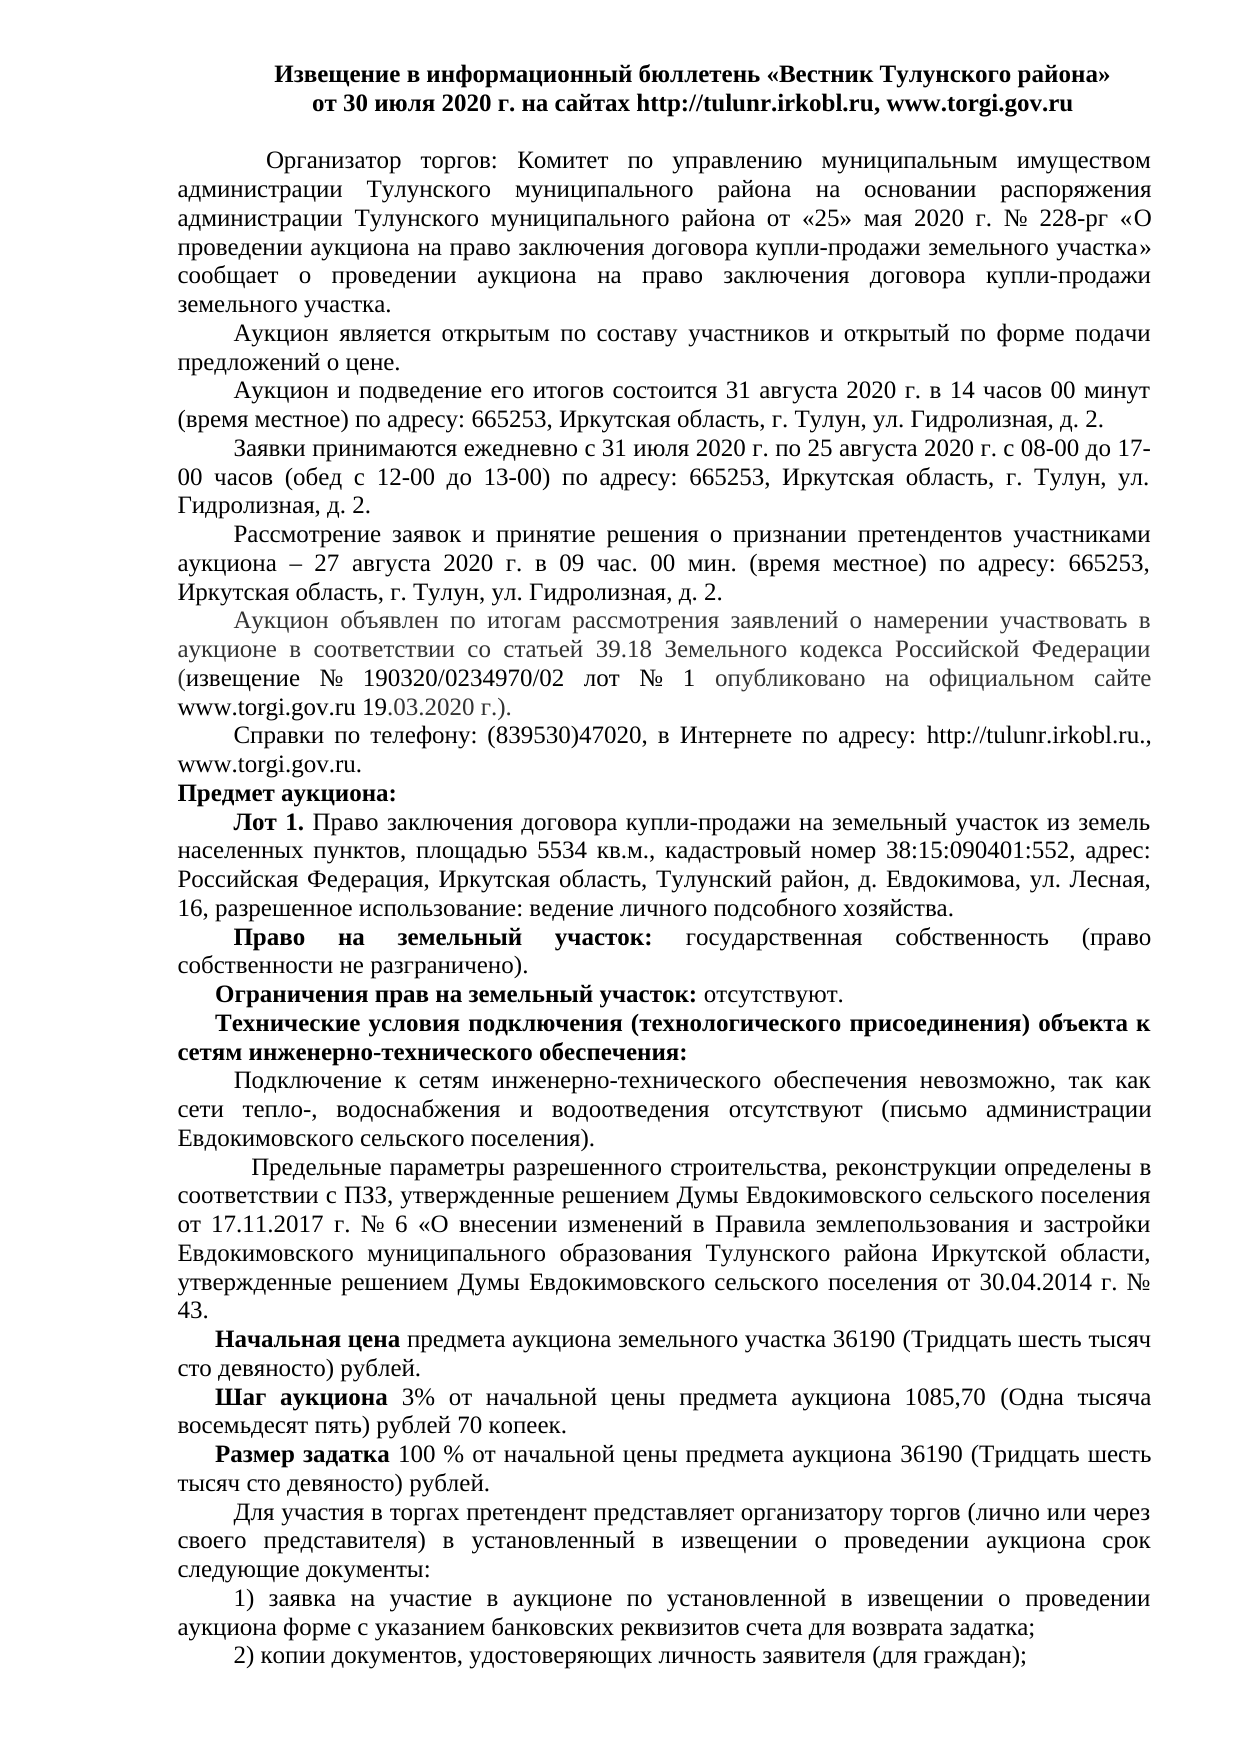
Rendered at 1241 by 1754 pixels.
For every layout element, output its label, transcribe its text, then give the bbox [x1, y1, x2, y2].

text Извещение в информационный бюллетень «Вестник Тулунского района» [177, 59, 1152, 88]
text Организатор торгов: Комитет по управлению муниципальным имуществом администрации Тулунского муниципального района на основании распоряжения администрации Тулунского муниципального района от «25» мая 2020 г. № 228-рг «О проведении аукциона на право заключения договора купли-продажи земельного участка» сообщает о проведении аукциона на право заключения договора купли-продажи земельного участка. [177, 145, 1152, 318]
text 2) копии документов, удостоверяющих личность заявителя (для граждан); [177, 1640, 1152, 1669]
text Аукцион является открытым по составу участников и открытый по форме подачи предложений о цене. [177, 318, 1152, 375]
text Размер задатка 100 % от начальной цены предмета аукциона 36190 (Тридцать шесть тысяч сто девяносто) рублей. [177, 1439, 1152, 1497]
text Предельные параметры разрешенного строительства, реконструкции определены в соответствии с ПЗЗ, утвержденные решением Думы Евдокимовского сельского поселения от 17.11.2017 г. № 6 «О внесении изменений в Правила землепользования и застройки Евдокимовского муниципального образования Тулунского района Иркутской области, утвержденные решением Думы Евдокимовского сельского поселения от 30.04.2014 г. № 43. [177, 1152, 1152, 1324]
text 1) заявка на участие в аукционе по установленной в извещении о проведении аукциона форме с указанием банковских реквизитов счета для возврата задатка; [177, 1583, 1152, 1640]
text Ограничения прав на земельный участок: отсутствуют. [177, 979, 1152, 1008]
text Рассмотрение заявок и принятие решения о признании претендентов участниками аукциона – 27 августа 2020 г. в 09 час. 00 мин. (время местное) по адресу: 665253, Иркутская область, г. Тулун, ул. Гидролизная, д. 2. [177, 519, 1152, 605]
text Заявки принимаются ежедневно с 31 июля 2020 г. по 25 августа 2020 г. с 08-00 до 17-00 часов (обед с 12-00 до 13-00) по адресу: 665253, Иркутская область, г. Тулун, ул. Гидролизная, д. 2. [177, 433, 1152, 519]
text Предмет аукциона: [177, 778, 1152, 807]
text Технические условия подключения (технологического присоединения) объекта к сетям инженерно-технического обеспечения: [177, 1008, 1152, 1065]
text Шаг аукциона 3% от начальной цены предмета аукциона 1085,70 (Одна тысяча восемьдесят пять) рублей 70 копеек. [177, 1382, 1152, 1439]
text Для участия в торгах претендент представляет организатору торгов (лично или через своего представителя) в установленный в извещении о проведении аукциона срок следующие документы: [177, 1497, 1152, 1583]
text от 30 июля 2020 г. на сайтах http://tulunr.irkobl.ru, www.torgi.gov.ru [177, 88, 1152, 117]
text Справки по телефону: (839530)47020, в Интернете по адресу: http://tulunr.irkobl.ru., www.torgi.gov.ru. [177, 720, 1152, 778]
text Аукцион и подведение его итогов состоится 31 августа 2020 г. в 14 часов 00 минут (время местное) по адресу: 665253, Иркутская область, г. Тулун, ул. Гидролизная, д. 2. [177, 375, 1152, 433]
text Право на земельный участок: государственная собственность (право собственности не разграничено). [177, 922, 1152, 979]
text Аукцион объявлен по итогам рассмотрения заявлений о намерении участвовать в аукционе в соответствии со статьей 39.18 Земельного кодекса Российской Федерации (извещение № 190320/0234970/02 лот № 1 опубликовано на официальном сайте www.torgi.gov.ru 19.03.2020 г.). [177, 605, 1152, 720]
text Начальная цена предмета аукциона земельного участка 36190 (Тридцать шесть тысяч сто девяносто) рублей. [177, 1324, 1152, 1382]
text Подключение к сетям инженерно-технического обеспечения невозможно, так как сети тепло-, водоснабжения и водоотведения отсутствуют (письмо администрации Евдокимовского сельского поселения). [177, 1065, 1152, 1152]
text Лот 1. Право заключения договора купли-продажи на земельный участок из земель населенных пунктов, площадью 5534 кв.м., кадастровый номер 38:15:090401:552, адрес: Российская Федерация, Иркутская область, Тулунский район, д. Евдокимова, ул. Лесная, 16, разрешенное использование: ведение личного подсобного хозяйства. [177, 807, 1152, 922]
